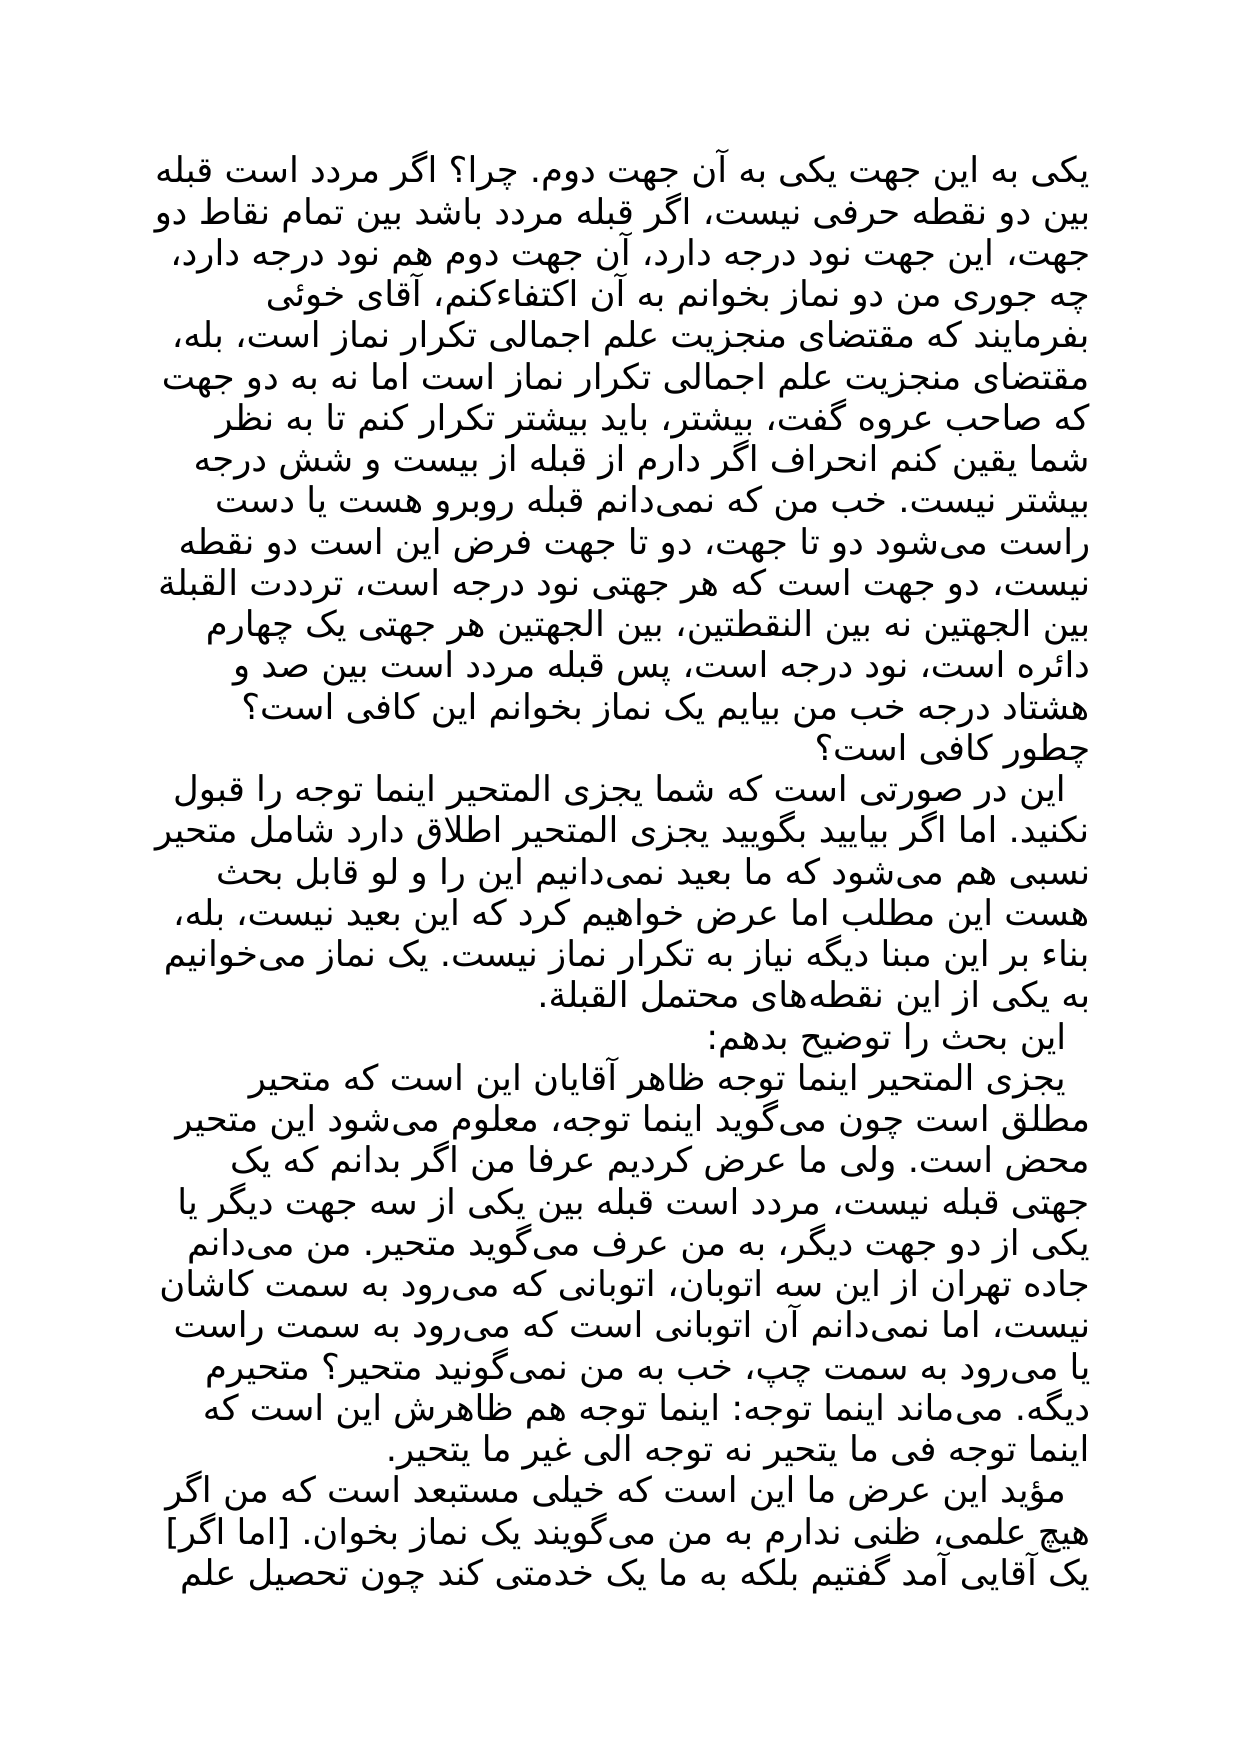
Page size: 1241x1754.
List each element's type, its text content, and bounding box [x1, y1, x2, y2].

text این در صورتی است که شما یجزی المتحیر اینما توجه را قبول نکنید. اما اگر بیایید بگویید یجزی المتحیر اطلاق دارد شامل متحیر نسبی هم می‌‌شود که ما بعید نمی‌دانیم این را و لو قابل بحث هست این مطلب اما عرض خواهیم کرد که این بعید نیست، بله، بناء بر این مبنا دیگه نیاز به تکرار نماز نیست. یک نماز می‌‌خوانیم به یکی از این نقطه‌های محتمل القبلة. [150, 769, 1090, 1016]
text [150, 150, 1090, 769]
text این بحث را توضیح بدهم: [150, 1016, 1090, 1057]
text یجزی المتحیر اینما توجه ظاهر آقایان این است که متحیر مطلق است چون می‌‌گوید اینما توجه، ‌معلوم می‌‌شود این متحیر محض است. ولی ما عرض کردیم عرفا من اگر بدانم که یک جهتی قبله نیست، مردد است قبله بین یکی از سه جهت دیگر یا یکی از دو جهت دیگر، به من عرف می‌‌گوید متحیر. من می‌‌دانم جاده تهران از این سه اتوبان، ‌اتوبانی که می‌‌رود به سمت کاشان نیست، اما نمی‌دانم آن اتوبانی است که می‌‌رود به سمت راست یا می‌‌رود به سمت چپ، خب به من نمی‌گونید متحیر؟‌ متحیرم دیگه. می‌‌ماند اینما توجه: اینما توجه هم ظاهرش این است که اینما توجه فی ما یتحیر نه توجه الی غیر ما یتحیر. [150, 1057, 1090, 1470]
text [150, 1470, 1090, 1594]
